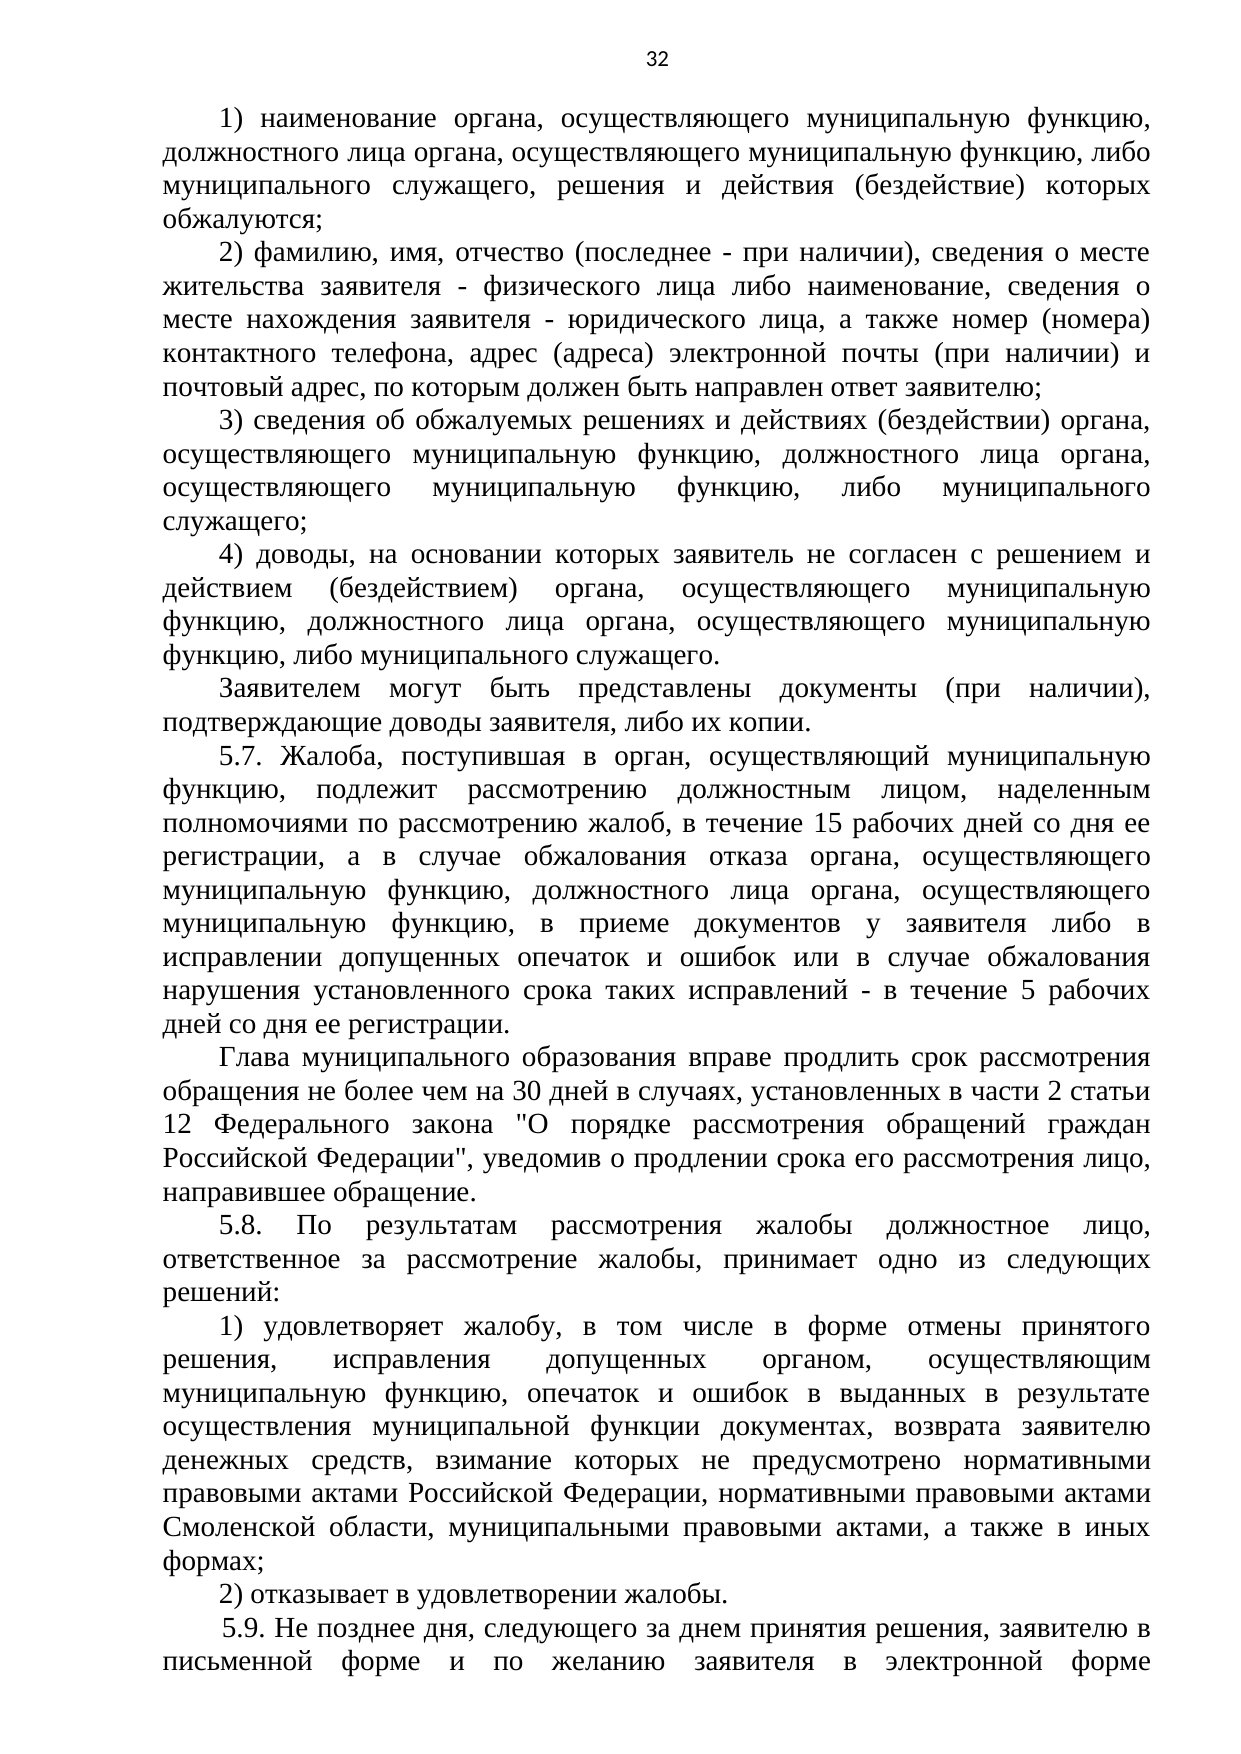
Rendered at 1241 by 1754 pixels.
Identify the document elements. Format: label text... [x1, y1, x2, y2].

text Заявителем могут быть представлены документы (при наличии), подтверждающие доводы заявителя, либо их копии. [162, 671, 1152, 738]
text Глава муниципального образования вправе продлить срок рассмотрения обращения не более чем на 30 дней в случаях, установленных в части 2 статьи 12 Федерального закона "О порядке рассмотрения обращений граждан Российской Федерации", уведомив о продлении срока его рассмотрения лицо, направившее обращение. [162, 1039, 1152, 1207]
text 3) сведения об обжалуемых решениях и действиях (бездействии) органа, осуществляющего муниципальную функцию, должностного лица органа, осуществляющего муниципальную функцию, либо муниципального служащего; [162, 402, 1152, 536]
text 2) фамилию, имя, отчество (последнее - при наличии), сведения о месте жительства заявителя - физического лица либо наименование, сведения о месте нахождения заявителя - юридического лица, а также номер (номера) контактного телефона, адрес (адреса) электронной почты (при наличии) и почтовый адрес, по которым должен быть направлен ответ заявителю; [162, 234, 1152, 402]
text 5.8. По результатам рассмотрения жалобы должностное лицо, ответственное за рассмотрение жалобы, принимает одно из следующих решений: [162, 1207, 1152, 1308]
text 1) удовлетворяет жалобу, в том числе в форме отмены принятого решения, исправления допущенных органом, осуществляющим муниципальную функцию, опечаток и ошибок в выданных в результате осуществления муниципальной функции документах, возврата заявителю денежных средств, взимание которых не предусмотрено нормативными правовыми актами Российской Федерации, нормативными правовыми актами Смоленской области, муниципальными правовыми актами, а также в иных формах; [162, 1308, 1152, 1576]
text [162, 1610, 1152, 1677]
text 1) наименование органа, осуществляющего муниципальную функцию, должностного лица органа, осуществляющего муниципальную функцию, либо муниципального служащего, решения и действия (бездействие) которых обжалуются; [162, 100, 1152, 234]
text 4) доводы, на основании которых заявитель не согласен с решением и действием (бездействием) органа, осуществляющего муниципальную функцию, должностного лица органа, осуществляющего муниципальную функцию, либо муниципального служащего. [162, 536, 1152, 671]
text 2) отказывает в удовлетворении жалобы. [162, 1576, 1152, 1610]
text 5.7. Жалоба, поступившая в орган, осуществляющий муниципальную функцию, подлежит рассмотрению должностным лицом, наделенным полномочиями по рассмотрению жалоб, в течение 15 рабочих дней со дня ее регистрации, а в случае обжалования отказа органа, осуществляющего муниципальную функцию, должностного лица органа, осуществляющего муниципальную функцию, в приеме документов у заявителя либо в исправлении допущенных опечаток и ошибок или в случае обжалования нарушения установленного срока таких исправлений - в течение 5 рабочих дней со дня ее регистрации. [162, 738, 1152, 1039]
